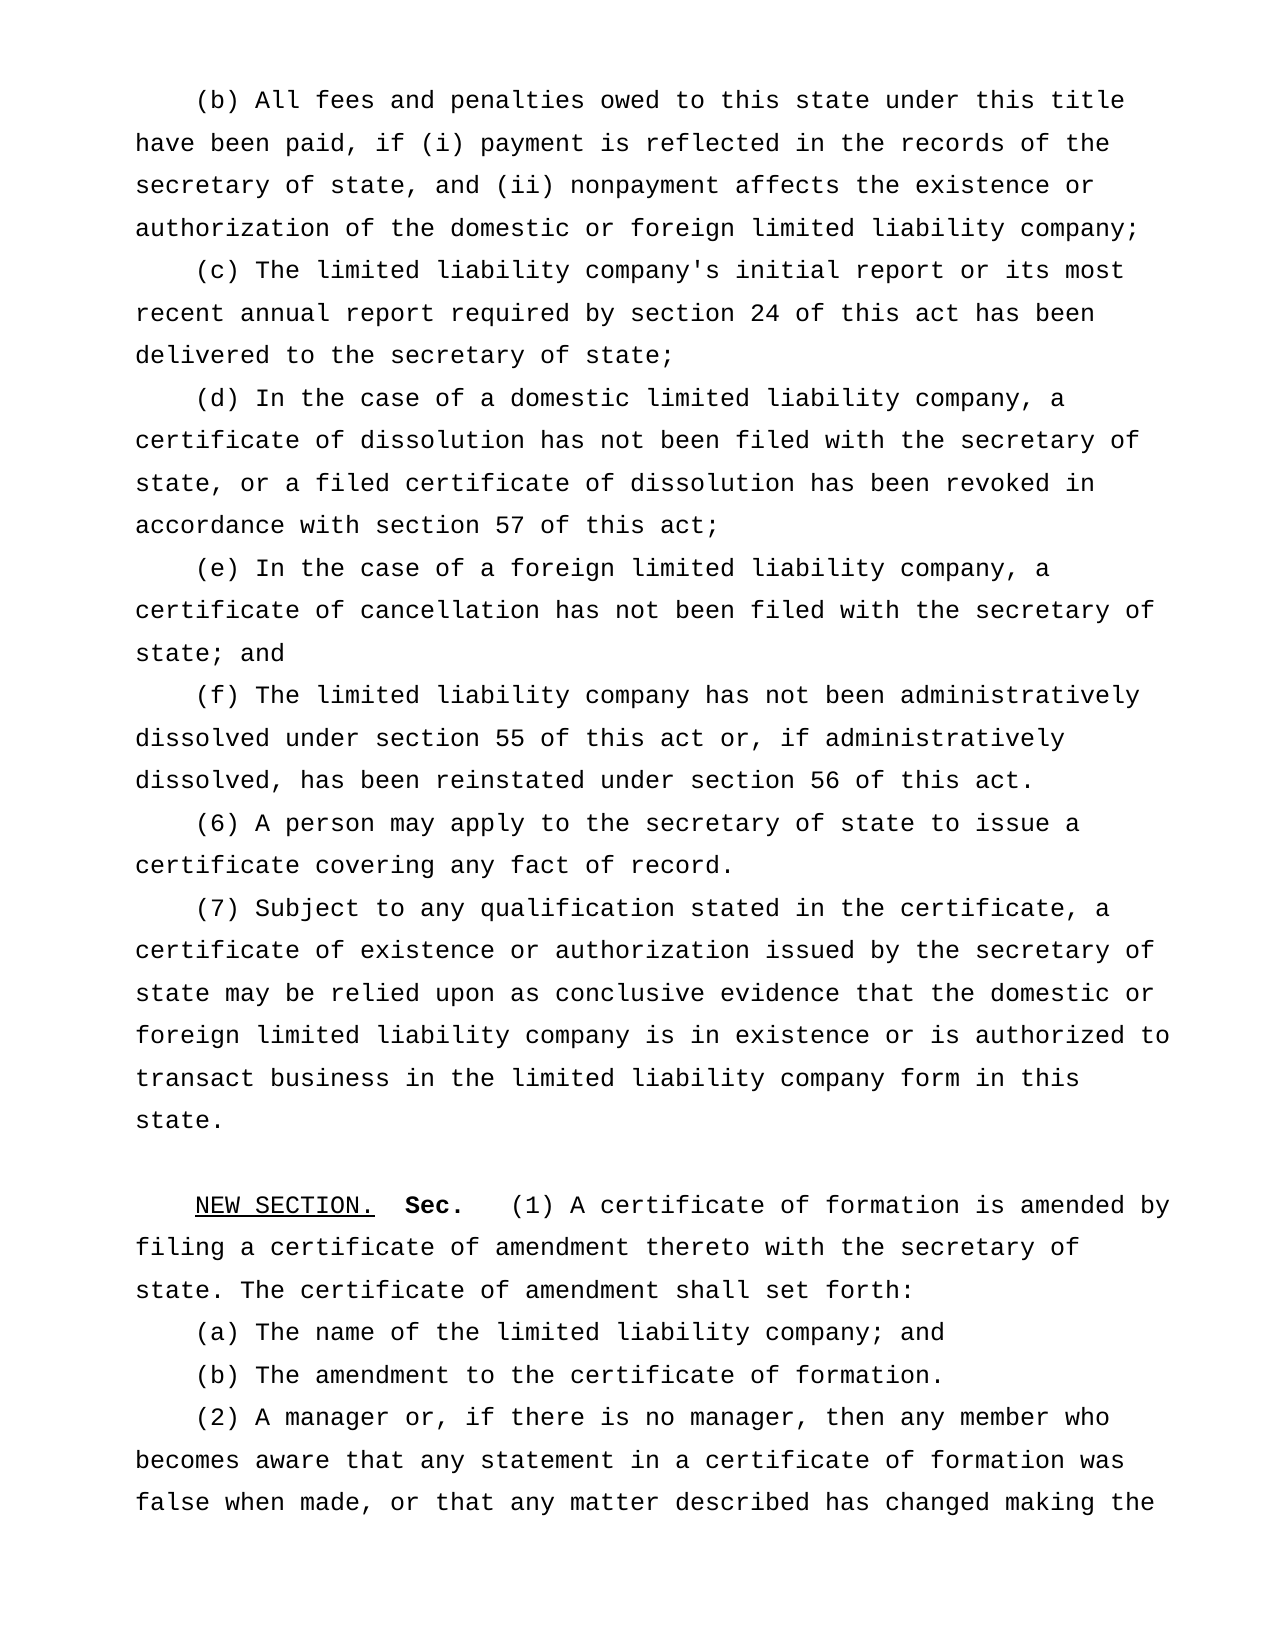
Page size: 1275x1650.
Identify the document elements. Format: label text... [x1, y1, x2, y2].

text (e) In the case of a foreign limited liability company, a certificate of cancellation has not been filed with the secretary of state; and [135, 542, 1170, 670]
text (c) The limited liability company's initial report or its most recent annual report required by section 24 of this act has been delivered to the secretary of state; [135, 245, 1170, 372]
text (7) Subject to any qualification stated in the certificate, a certificate of existence or authorization issued by the secretary of state may be relied upon as conclusive evidence that the domestic or foreign limited liability company is in existence or is authorized to transact business in the limited liability company form in this state. [135, 882, 1170, 1137]
text (b) The amendment to the certificate of formation. [135, 1349, 1170, 1392]
text NEW SECTION. Sec. (1) A certificate of formation is amended by filing a certificate of amendment thereto with the secretary of state. The certificate of amendment shall set forth: [135, 1179, 1170, 1307]
text (6) A person may apply to the secretary of state to issue a certificate covering any fact of record. [135, 797, 1170, 882]
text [135, 1392, 1170, 1519]
text (d) In the case of a domestic limited liability company, a certificate of dissolution has not been filed with the secretary of state, or a filed certificate of dissolution has been revoked in accordance with section 57 of this act; [135, 372, 1170, 542]
text (f) The limited liability company has not been administratively dissolved under section 55 of this act or, if administratively dissolved, has been reinstated under section 56 of this act. [135, 670, 1170, 797]
text (b) All fees and penalties owed to this state under this title have been paid, if (i) payment is reflected in the records of the secretary of state, and (ii) nonpayment affects the existence or authorization of the domestic or foreign limited liability company; [135, 75, 1170, 245]
text (a) The name of the limited liability company; and [135, 1307, 1170, 1349]
